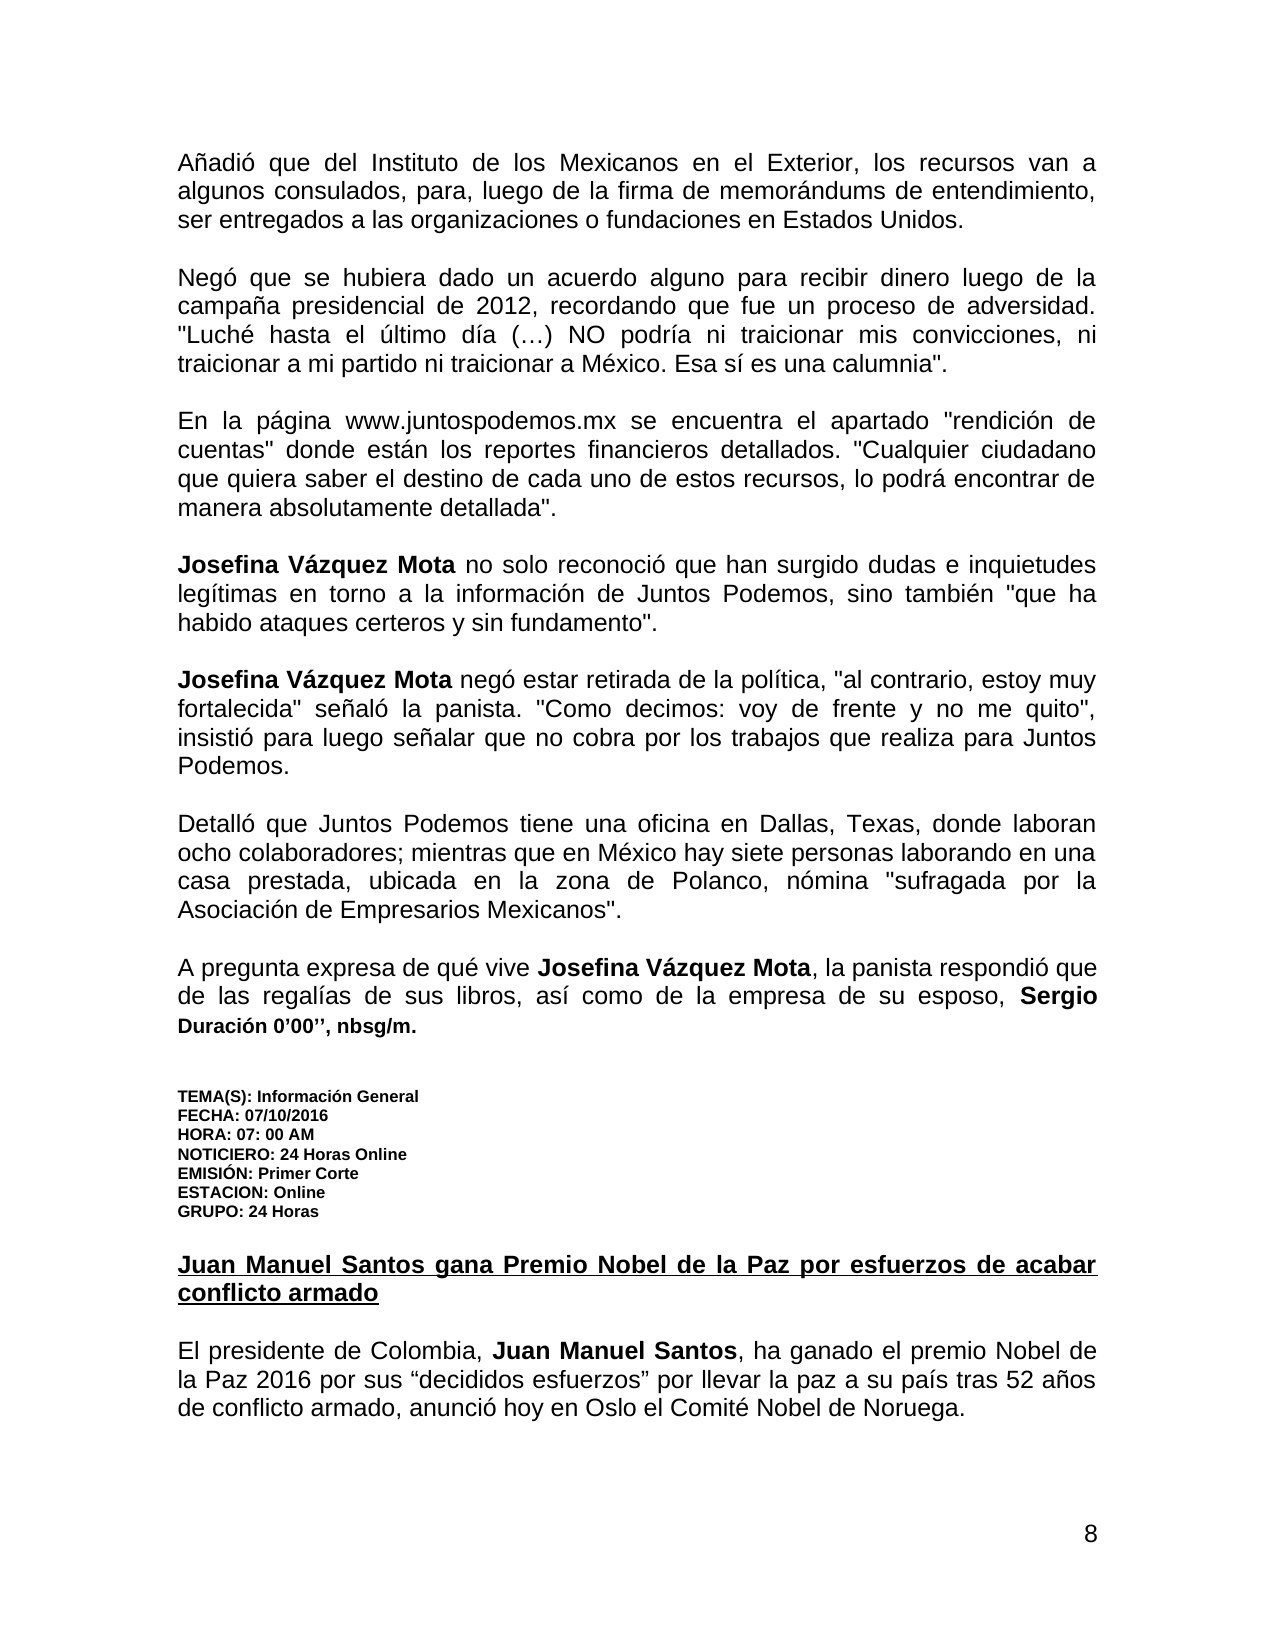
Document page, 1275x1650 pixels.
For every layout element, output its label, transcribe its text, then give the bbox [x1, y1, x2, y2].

text EMISIÓN: Primer Corte [177, 1163, 1098, 1183]
text NOTICIERO: 24 Horas Online [177, 1144, 1098, 1163]
text En la página www.juntospodemos.mx se encuentra el apartado "rendición de cuentas" donde están los reportes financieros detallados. "Cualquier ciudadano que quiera saber el destino de cada uno de estos recursos, lo podrá encontrar de manera absolutamente detallada". [177, 406, 1098, 521]
text Negó que se hubiera dado un acuerdo alguno para recibir dinero luego de la campaña presidencial de 2012, recordando que fue un proceso de adversidad. "Luché hasta el último día (…) NO podría ni traicionar mis convicciones, ni traicionar a mi partido ni traicionar a México. Esa sí es una calumnia". [177, 263, 1098, 378]
text Añadió que del Instituto de los Mexicanos en el Exterior, los recursos van a algunos consulados, para, luego de la firma de memorándums de entendimiento, ser entregados a las organizaciones o fundaciones en Estados Unidos. [177, 148, 1098, 234]
text Juan Manuel Santos gana Premio Nobel de la Paz por esfuerzos de acabar conflicto armado [177, 1276, 1098, 1307]
text El presidente de Colombia, Juan Manuel Santos, ha ganado el premio Nobel de la Paz 2016 por sus “decididos esfuerzos” por llevar la paz a su país tras 52 años de conflicto armado, anunció hoy en Oslo el Comité Nobel de Noruega. [177, 1336, 1098, 1422]
text Detalló que Juntos Podemos tiene una oficina en Dallas, Texas, donde laboran ocho colaboradores; mientras que en México hay siete personas laborando en una casa prestada, ubicada en la zona de Polanco, nómina "sufragada por la Asociación de Empresarios Mexicanos". [177, 809, 1098, 924]
text Josefina Vázquez Mota no solo reconoció que han surgido dudas e inquietudes legítimas en torno a la información de Juntos Podemos, sino también "que ha habido ataques certeros y sin fundamento". [177, 550, 1098, 636]
text A pregunta expresa de qué vive Josefina Vázquez Mota, la panista respondió que de las regalías de sus libros, así como de la empresa de su esposo, Sergio Duración 0’00’’, nbsg/m. [177, 953, 1098, 1039]
text HORA: 07: 00 AM [177, 1125, 1098, 1144]
text Josefina Vázquez Mota negó estar retirada de la política, "al contrario, estoy muy fortalecida" señaló la panista. "Como decimos: voy de frente y no me quito", insistió para luego señalar que no cobra por los trabajos que realiza para Juntos Podemos. [177, 665, 1098, 780]
text TEMA(S): Información General [177, 1087, 1098, 1106]
text FECHA: 07/10/2016 [177, 1106, 1098, 1125]
text GRUPO: 24 Horas [177, 1202, 1098, 1221]
text Juan Manuel Santos gana Premio Nobel de la Paz por esfuerzos de acabar conflicto armado [177, 1250, 1098, 1275]
text ESTACION: Online [177, 1183, 1098, 1202]
